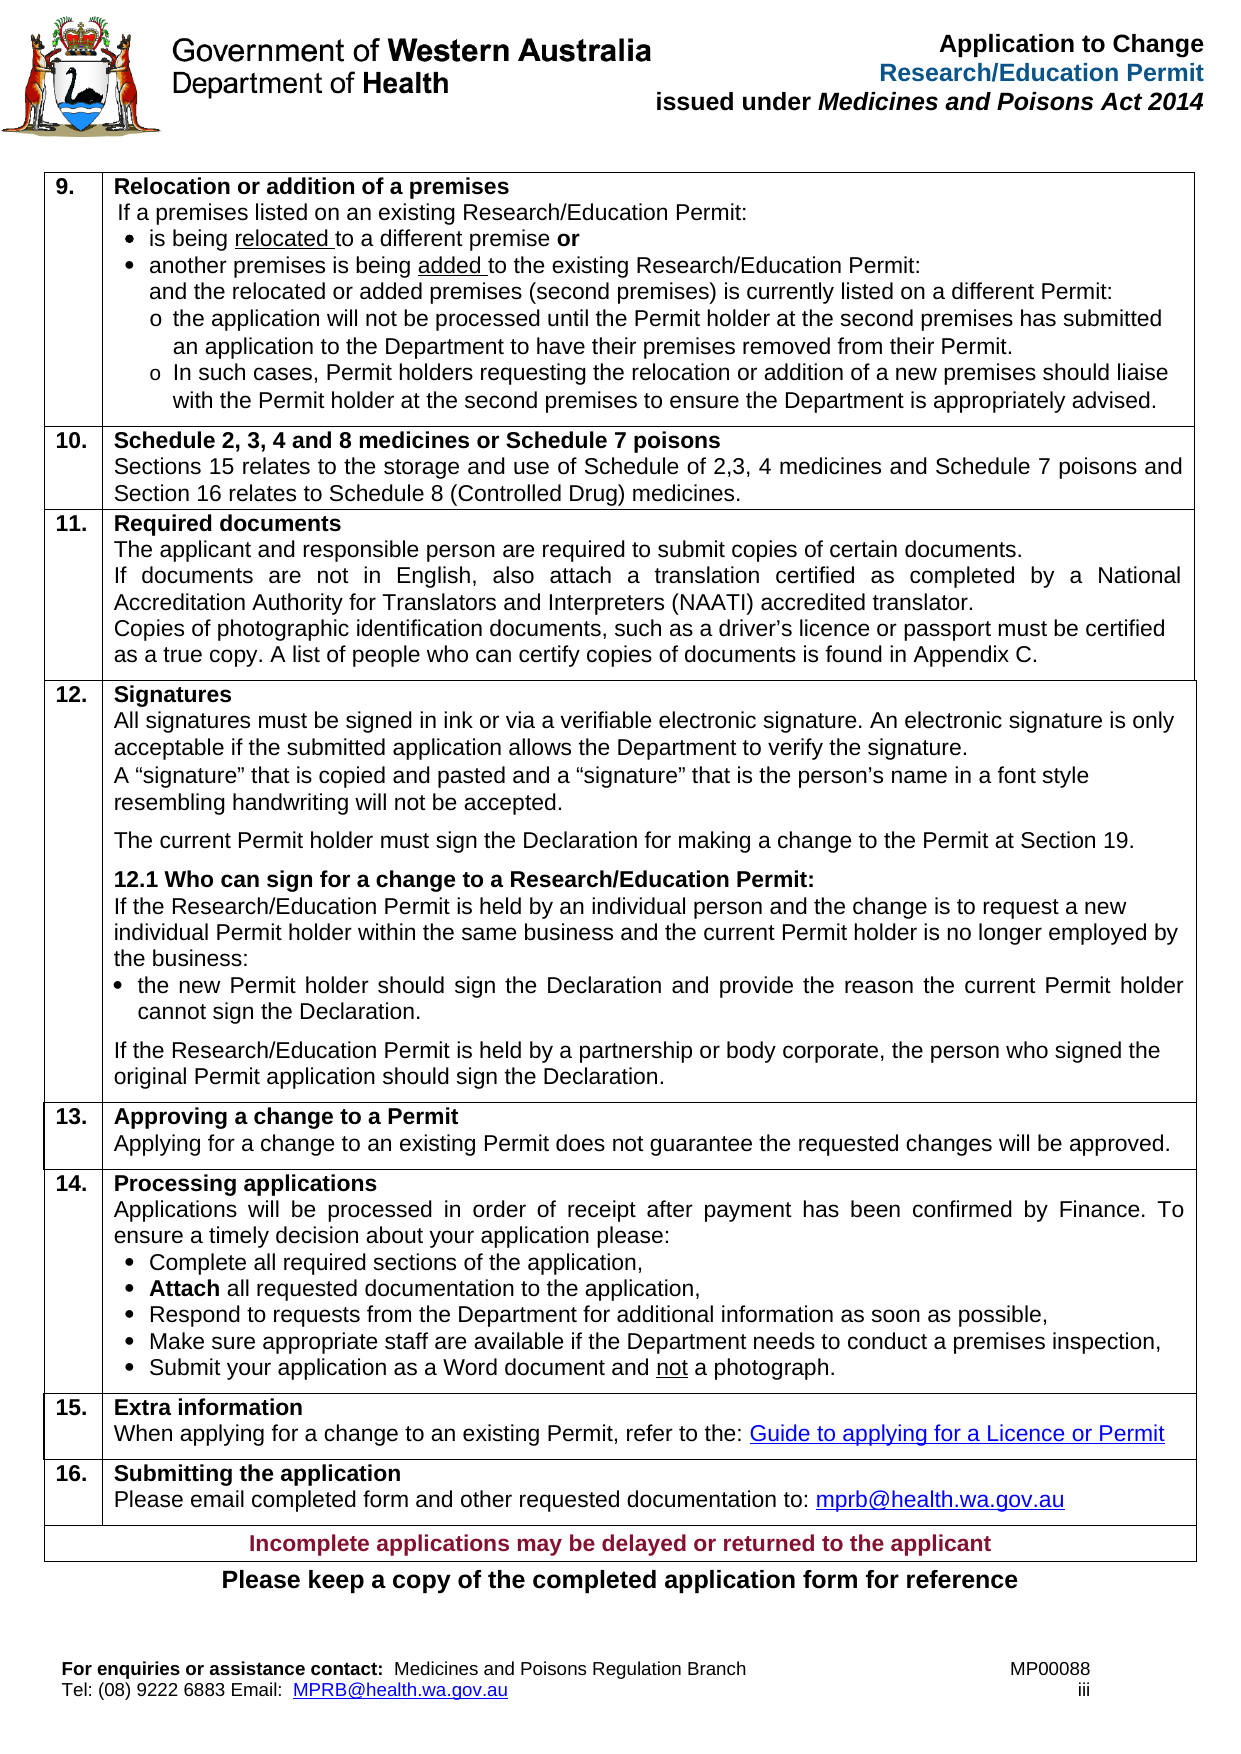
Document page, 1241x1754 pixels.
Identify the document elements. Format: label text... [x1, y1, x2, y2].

table_cell [45, 1103, 102, 1168]
table_cell Approving a change to a Permit Applying for a change to an existing Permit does not guarantee the requested changes will be approved. [103, 1103, 1196, 1168]
table_cell [45, 1394, 102, 1459]
table_cell Extra information When applying for a change to an existing Permit, refer to the: Guide to applying for a Licence or Permit [103, 1394, 1196, 1459]
table_cell [45, 427, 102, 508]
table_cell Incomplete applications may be delayed or returned to the applicant [45, 1526, 1196, 1561]
table_cell Processing applications Applications will be processed in order of receipt after payment has been confirmed by Finance. To ensure a timely decision about your application please: Complete all required sections of the application, Attach all requested documentation to the application, Respond to requests from the Department for additional information as soon as possible, Make sure appropriate staff are available if the Department needs to conduct a premises inspection, Submit your application as a Word document and not a photograph. [103, 1170, 1196, 1393]
table_cell Submitting the application Please email completed form and other requested documentation to: mprb@health.wa.gov.au [103, 1460, 1196, 1525]
table_cell [45, 510, 102, 680]
table_cell Schedule 2, 3, 4 and 8 medicines or Schedule 7 poisons Sections 15 relates to the storage and use of Schedule of 2,3, 4 medicines and Schedule 7 poisons and Section 16 relates to Schedule 8 (Controlled Drug) medicines. [103, 427, 1194, 508]
table_cell Please keep a copy of the completed application form for reference [44, 1562, 1196, 1596]
table_header [45, 173, 102, 426]
table_cell [45, 1170, 102, 1393]
picture [0, 16, 651, 137]
table_cell Signatures All signatures must be signed in ink or via a verifiable electronic signature. An electronic signature is only acceptable if the submitted application allows the Department to verify the signature. A “signature” that is copied and pasted and a “signature” that is the person’s name in a font style resembling handwriting will not be accepted. The current Permit holder must sign the Declaration for making a change to the Permit at Section 19. 12.1 Who can sign for a change to a Research/Education Permit: If the Research/Education Permit is held by an individual person and the change is to request a new individual Permit holder within the same business and the current Permit holder is no longer employed by the business: the new Permit holder should sign the Declaration and provide the reason the current Permit holder cannot sign the Declaration. If the Research/Education Permit is held by a partnership or body corporate, the person who signed the original Permit application should sign the Declaration. [103, 681, 1196, 1102]
table_cell [45, 681, 102, 1102]
table_cell [45, 1460, 102, 1525]
table_cell Required documents The applicant and responsible person are required to submit copies of certain documents. If documents are not in English, also attach a translation certified as completed by a National Accreditation Authority for Translators and Interpreters (NAATI) accredited translator. Copies of photographic identification documents, such as a driver’s licence or passport must be certified as a true copy. A list of people who can certify copies of documents is found in Appendix C. [103, 510, 1194, 680]
table_header Relocation or addition of a premises If a premises listed on an existing Research/Education Permit: is being relocated to a different premise or another premises is being added to the existing Research/Education Permit: and the relocated or added premises (second premises) is currently listed on a different Permit: the application will not be processed until the Permit holder at the second premises has submitted an application to the Department to have their premises removed from their Permit. In such cases, Permit holders requesting the relocation or addition of a new premises should liaise with the Permit holder at the second premises to ensure the Department is appropriately advised. [103, 173, 1194, 426]
